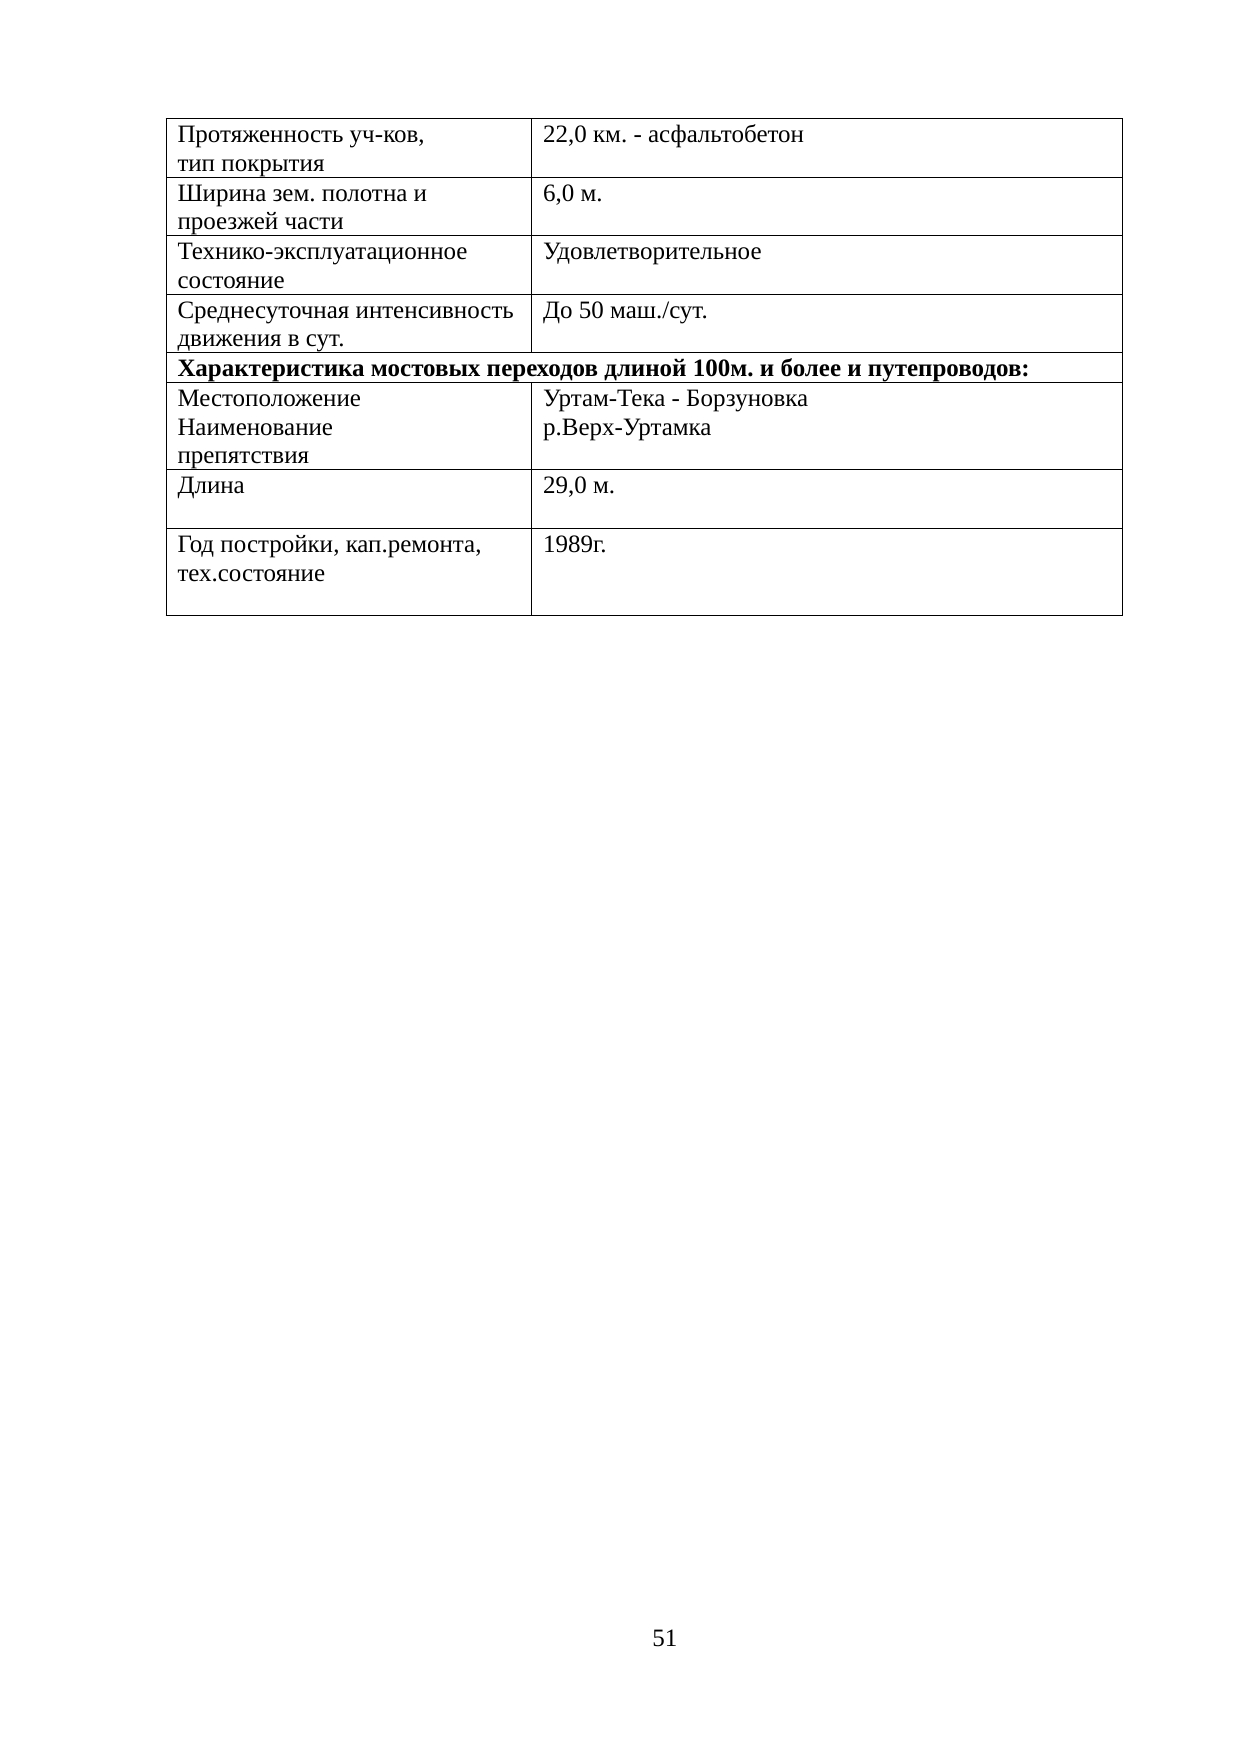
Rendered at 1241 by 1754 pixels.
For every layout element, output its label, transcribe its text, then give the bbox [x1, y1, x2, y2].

table_cell Длина [167, 470, 531, 528]
table_cell Среднесуточная интенсивность движения в сут. [167, 295, 531, 352]
table_cell До 50 маш./сут. [532, 295, 1122, 352]
table_cell 22,0 км. - асфальтобетон [532, 119, 1122, 177]
table_cell Год постройки, кап.ремонта, тех.состояние [167, 529, 531, 615]
table_cell Местоположение Наименование препятствия [167, 383, 531, 469]
table_cell Характеристика мостовых переходов длиной 100м. и более и путепроводов: [167, 353, 1122, 382]
table_cell 29,0 м. [532, 470, 1122, 528]
table_cell Удовлетворительное [532, 236, 1122, 294]
table_cell Технико-эксплуатационное состояние [167, 236, 531, 294]
table_cell 6,0 м. [532, 178, 1122, 235]
table_cell Ширина зем. полотна и проезжей части [167, 178, 531, 235]
table_cell 1989г. [532, 529, 1122, 615]
table_cell Уртам-Тека - Борзуновка р.Верх-Уртамка [532, 383, 1122, 469]
table_cell Протяженность уч-ков, тип покрытия [167, 119, 531, 177]
